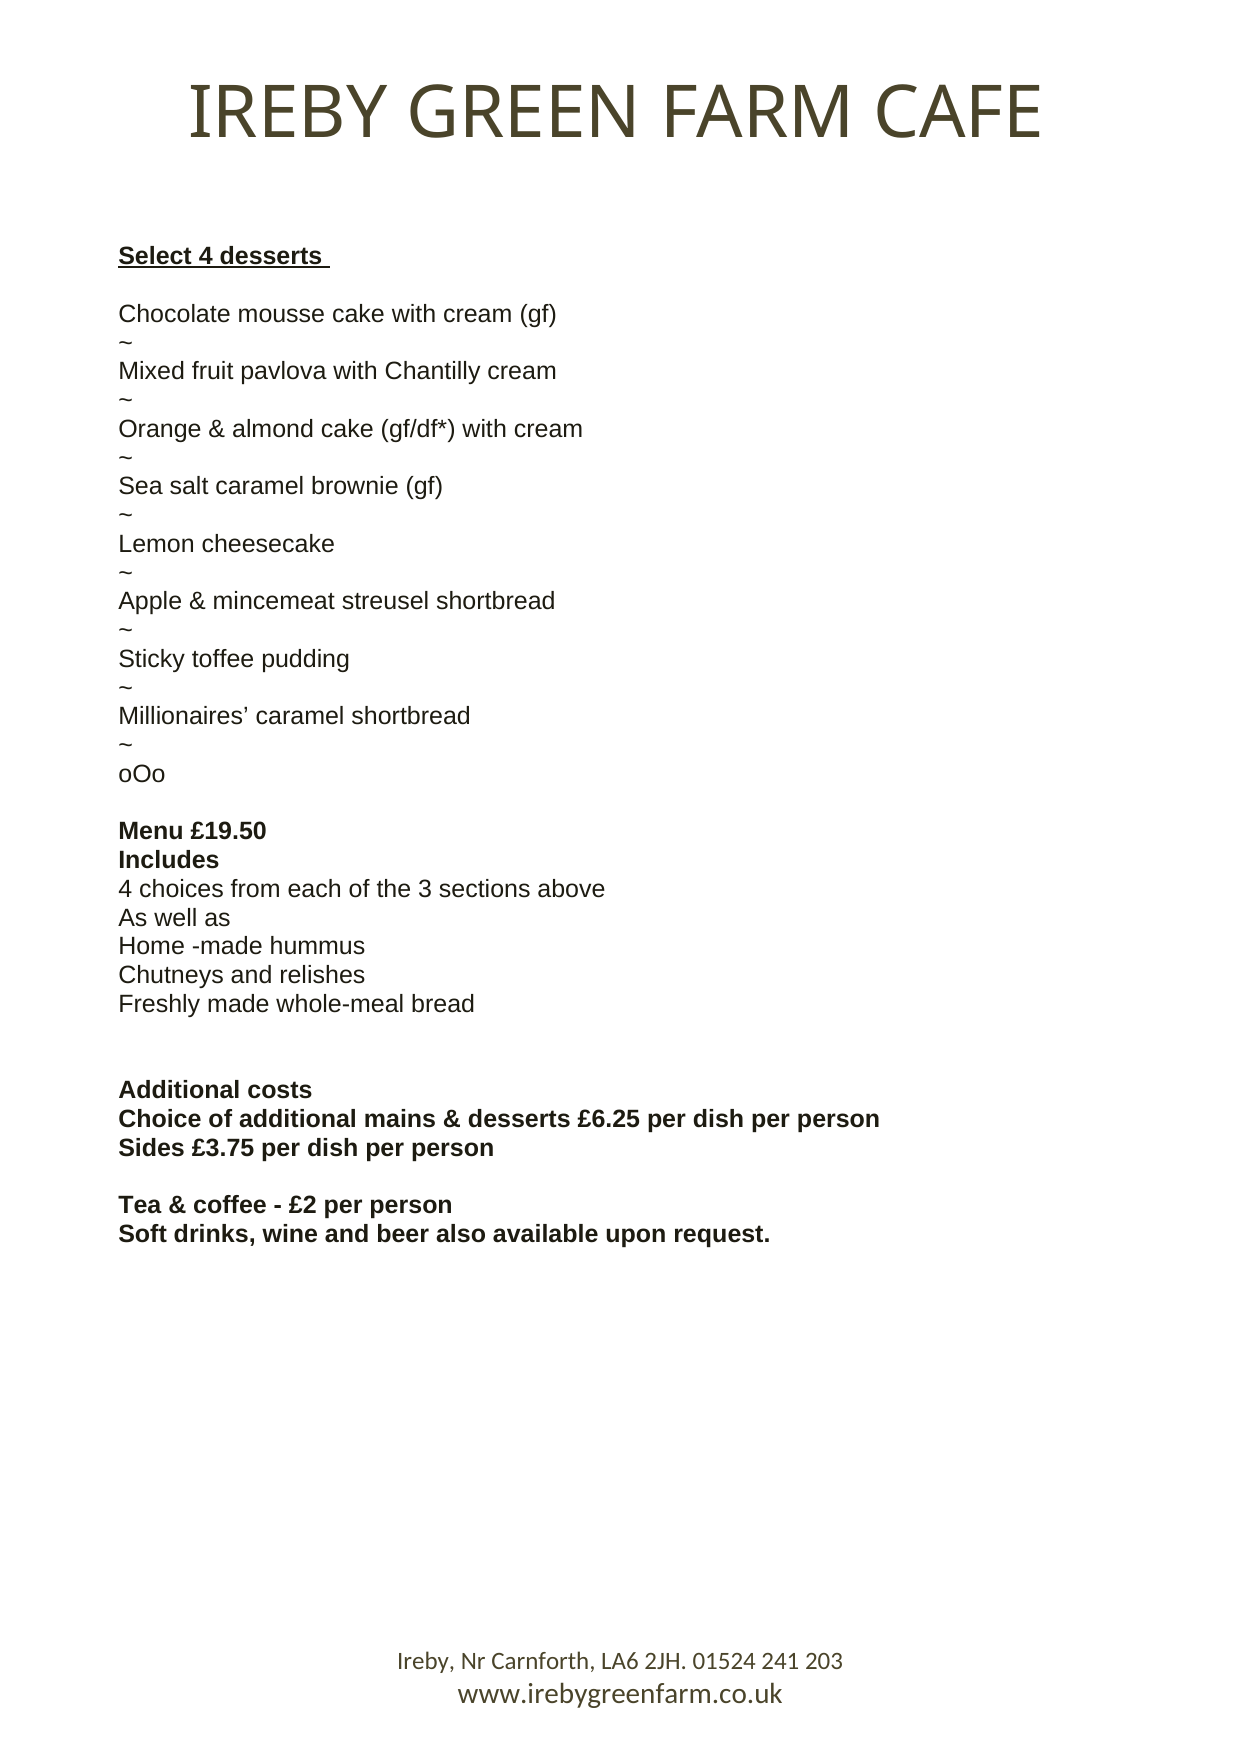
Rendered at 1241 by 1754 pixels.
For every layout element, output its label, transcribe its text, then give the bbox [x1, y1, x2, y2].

text Chutneys and relishes [118, 960, 1122, 989]
text Sea salt caramel brownie (gf) [118, 471, 1122, 500]
text Sides £3.75 per dish per person [118, 1133, 1122, 1161]
text Select 4 desserts [118, 241, 1122, 270]
text Apple & mincemeat streusel shortbread [118, 586, 1122, 615]
text Tea & coffee - £2 per person [118, 1190, 1122, 1219]
text Choice of additional mains & desserts £6.25 per dish per person [118, 1104, 1122, 1133]
text ~ [118, 615, 1122, 644]
text Menu £19.50 [118, 816, 1122, 845]
text Home -made hummus [118, 931, 1122, 960]
text ~ [118, 328, 1122, 356]
text 4 choices from each of the 3 sections above [118, 874, 1122, 903]
text ~ [118, 673, 1122, 701]
text Mixed fruit pavlova with Chantilly cream [118, 356, 1122, 385]
text Millionaires’ caramel shortbread [118, 701, 1122, 730]
text ~ [118, 558, 1122, 586]
text Orange & almond cake (gf/df*) with cream [118, 414, 1122, 443]
text ~ [118, 385, 1122, 414]
text ~ [118, 730, 1122, 759]
text ~ [118, 443, 1122, 471]
text ~ [118, 500, 1122, 529]
text As well as [118, 903, 1122, 931]
text Freshly made whole-meal bread [118, 989, 1122, 1018]
text Lemon cheesecake [118, 529, 1122, 558]
text Includes [118, 845, 1122, 874]
text oOo [118, 759, 1122, 788]
text Soft drinks, wine and beer also available upon request. [118, 1219, 1122, 1248]
text Additional costs [118, 1075, 1122, 1104]
text Chocolate mousse cake with cream (gf) [118, 299, 1122, 328]
text Sticky toffee pudding [118, 644, 1122, 673]
